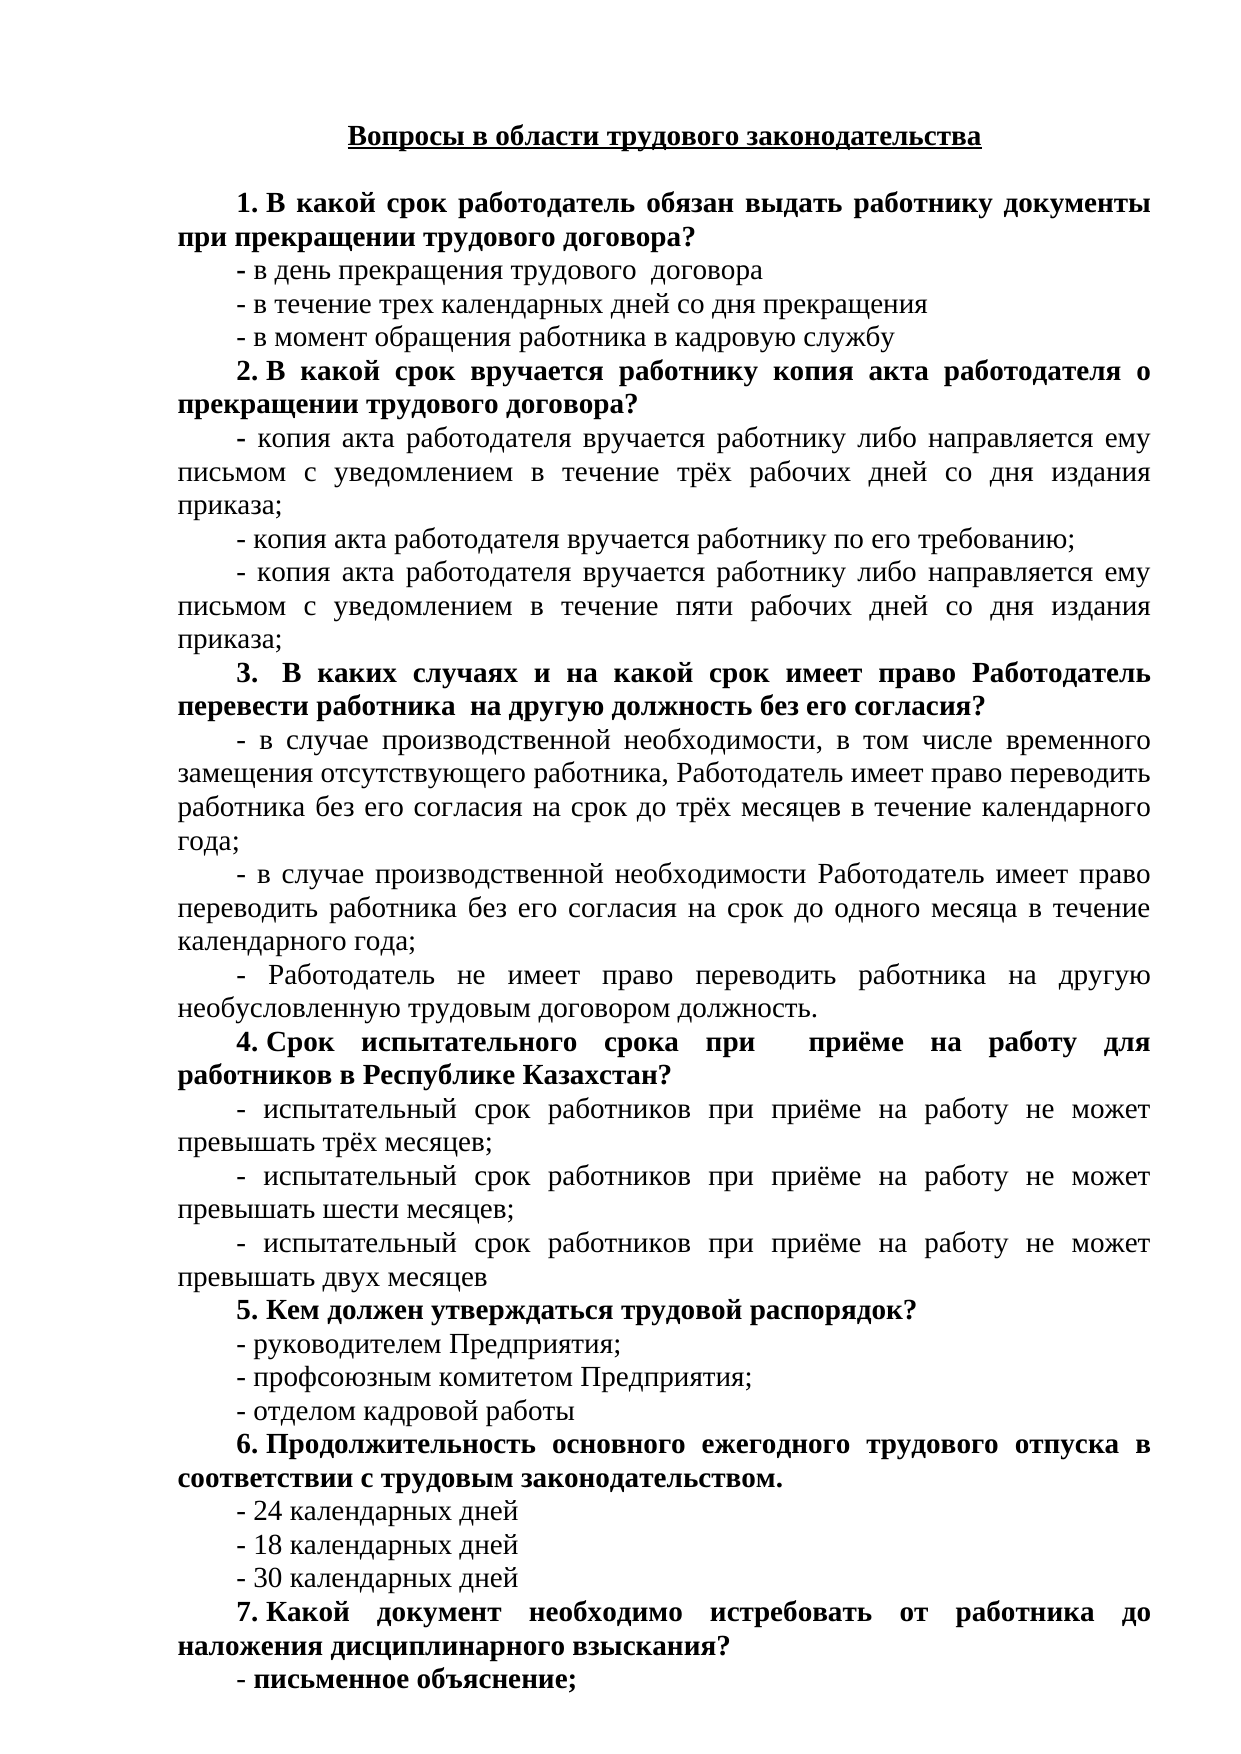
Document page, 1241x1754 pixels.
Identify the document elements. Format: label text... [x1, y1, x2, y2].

list Продолжительность основного ежегодного трудового отпуска в соответствии с трудовым законодательством. [177, 1426, 1152, 1493]
list - копия акта работодателя вручается работнику либо направляется ему письмом с уведомлением в течение трёх рабочих дней со дня издания приказа; [177, 420, 1152, 521]
list В какой срок работодатель обязан выдать работнику документы при прекращении трудового договора? [177, 185, 1152, 252]
list В какой срок вручается работнику копия акта работодателя о прекращении трудового договора? [177, 353, 1152, 420]
list - Работодатель не имеет право переводить работника на другую необусловленную трудовым договором должность. [177, 957, 1152, 1024]
list - 24 календарных дней [236, 1493, 1152, 1527]
list - испытательный срок работников при приёме на работу не может превышать двух месяцев [177, 1225, 1152, 1292]
list - 18 календарных дней [236, 1527, 1152, 1561]
list - письменное объяснение; [236, 1661, 1152, 1695]
list - в случае производственной необходимости Работодатель имеет право переводить работника без его согласия на срок до одного месяца в течение календарного года; [177, 856, 1152, 957]
list - руководителем Предприятия; [236, 1326, 1152, 1359]
text Вопросы в области трудового законодательства [177, 118, 1152, 152]
list Кем должен утверждаться трудовой распорядок? [177, 1292, 1152, 1326]
list - отделом кадровой работы [236, 1393, 1152, 1426]
list - испытательный срок работников при приёме на работу не может превышать трёх месяцев; [177, 1091, 1152, 1158]
list В каких случаях и на какой срок имеет право Работодатель перевести работника на другую должность без его согласия? [177, 655, 1152, 722]
list Срок испытательного срока при приёме на работу для работников в Республике Казахстан? [177, 1024, 1152, 1091]
list - испытательный срок работников при приёме на работу не может превышать шести месяцев; [177, 1158, 1152, 1225]
list - копия акта работодателя вручается работнику либо направляется ему письмом с уведомлением в течение пяти рабочих дней со дня издания приказа; [177, 554, 1152, 655]
list Какой документ необходимо истребовать от работника до наложения дисциплинарного взыскания? [177, 1594, 1152, 1661]
list - в случае производственной необходимости, в том числе временного замещения отсутствующего работника, Работодатель имеет право переводить работника без его согласия на срок до трёх месяцев в течение календарного года; [177, 722, 1152, 856]
list - 30 календарных дней [236, 1561, 1152, 1594]
list - профсоюзным комитетом Предприятия; [236, 1359, 1152, 1393]
list - в день прекращения трудового договора [177, 252, 1152, 286]
list - в момент обращения работника в кадровую службу [177, 319, 1152, 353]
list - копия акта работодателя вручается работнику по его требованию; [177, 521, 1152, 554]
list - в течение трех календарных дней со дня прекращения [177, 286, 1152, 319]
